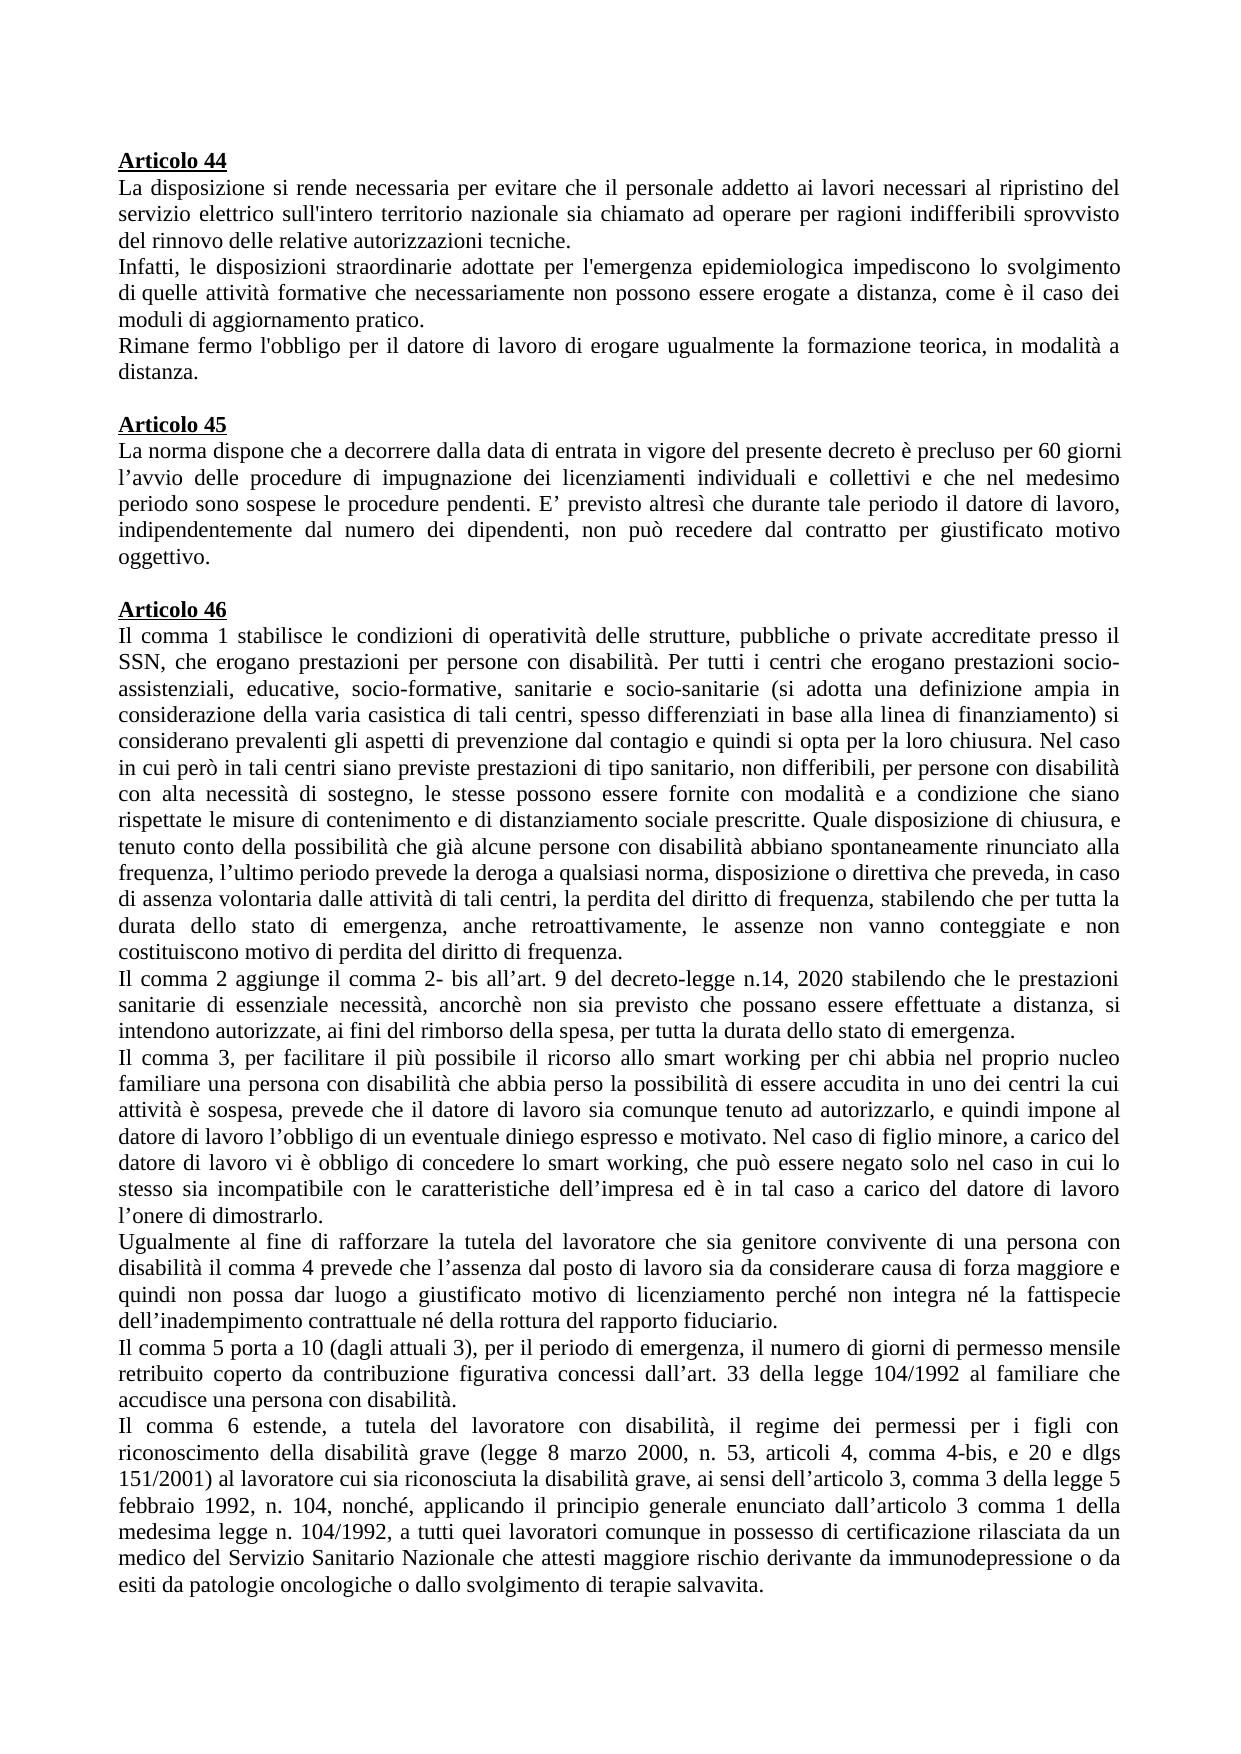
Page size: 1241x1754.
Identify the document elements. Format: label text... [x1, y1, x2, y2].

text Articolo 45 [118, 411, 1122, 437]
text Articolo 44 [118, 148, 1122, 174]
text Il comma 6 estende, a tutela del lavoratore con disabilità, il regime dei permessi per i figli con riconoscimento della disabilità grave (legge 8 marzo 2000, n. 53, articoli 4, comma 4-bis, e 20 e dlgs 151/2001) al lavoratore cui sia riconosciuta la disabilità grave, ai sensi dell’articolo 3, comma 3 della legge 5 febbraio 1992, n. 104, nonché, applicando il principio generale enunciato dall’articolo 3 comma 1 della medesima legge n. 104/1992, a tutti quei lavoratori comunque in possesso di certificazione rilasciata da un medico del Servizio Sanitario Nazionale che attesti maggiore rischio derivante da immunodepressione o da esiti da patologie oncologiche o dallo svolgimento di terapie salvavita. [118, 1413, 1122, 1597]
text La norma dispone che a decorrere dalla data di entrata in vigore del presente decreto è precluso per 60 giorni l’avvio delle procedure di impugnazione dei licenziamenti individuali e collettivi e che nel medesimo periodo sono sospese le procedure pendenti. E’ previsto altresì che durante tale periodo il datore di lavoro, indipendentemente dal numero dei dipendenti, non può recedere dal contratto per giustificato motivo oggettivo. [118, 437, 1122, 569]
text Il comma 1 stabilisce le condizioni di operatività delle strutture, pubbliche o private accreditate presso il SSN, che erogano prestazioni per persone con disabilità. Per tutti i centri che erogano prestazioni socio-assistenziali, educative, socio-formative, sanitarie e socio-sanitarie (si adotta una definizione ampia in considerazione della varia casistica di tali centri, spesso differenziati in base alla linea di finanziamento) si considerano prevalenti gli aspetti di prevenzione dal contagio e quindi si opta per la loro chiusura. Nel caso in cui però in tali centri siano previste prestazioni di tipo sanitario, non differibili, per persone con disabilità con alta necessità di sostegno, le stesse possono essere fornite con modalità e a condizione che siano rispettate le misure di contenimento e di distanziamento sociale prescritte. Quale disposizione di chiusura, e tenuto conto della possibilità che già alcune persone con disabilità abbiano spontaneamente rinunciato alla frequenza, l’ultimo periodo prevede la deroga a qualsiasi norma, disposizione o direttiva che preveda, in caso di assenza volontaria dalle attività di tali centri, la perdita del diritto di frequenza, stabilendo che per tutta la durata dello stato di emergenza, anche retroattivamente, le assenze non vanno conteggiate e non costituiscono motivo di perdita del diritto di frequenza. [118, 622, 1122, 964]
text Il comma 2 aggiunge il comma 2- bis all’art. 9 del decreto-legge n.14, 2020 stabilendo che le prestazioni sanitarie di essenziale necessità, ancorchè non sia previsto che possano essere effettuate a distanza, si intendono autorizzate, ai fini del rimborso della spesa, per tutta la durata dello stato di emergenza. [118, 964, 1122, 1044]
text Ugualmente al fine di rafforzare la tutela del lavoratore che sia genitore convivente di una persona con disabilità il comma 4 prevede che l’assenza dal posto di lavoro sia da considerare causa di forza maggiore e quindi non possa dar luogo a giustificato motivo di licenziamento perché non integra né la fattispecie dell’inadempimento contrattuale né della rottura del rapporto fiduciario. [118, 1228, 1122, 1333]
text La disposizione si rende necessaria per evitare che il personale addetto ai lavori necessari al ripristino del servizio elettrico sull'intero territorio nazionale sia chiamato ad operare per ragioni indifferibili sprovvisto del rinnovo delle relative autorizzazioni tecniche. [118, 174, 1122, 253]
text Articolo 46 [118, 596, 1122, 622]
text Il comma 3, per facilitare il più possibile il ricorso allo smart working per chi abbia nel proprio nucleo familiare una persona con disabilità che abbia perso la possibilità di essere accudita in uno dei centri la cui attività è sospesa, prevede che il datore di lavoro sia comunque tenuto ad autorizzarlo, e quindi impone al datore di lavoro l’obbligo di un eventuale diniego espresso e motivato. Nel caso di figlio minore, a carico del datore di lavoro vi è obbligo di concedere lo smart working, che può essere negato solo nel caso in cui lo stesso sia incompatibile con le caratteristiche dell’impresa ed è in tal caso a carico del datore di lavoro l’onere di dimostrarlo. [118, 1044, 1122, 1228]
text Infatti, le disposizioni straordinarie adottate per l'emergenza epidemiologica impediscono lo svolgimento di quelle attività formative che necessariamente non possono essere erogate a distanza, come è il caso dei moduli di aggiornamento pratico. [118, 253, 1122, 332]
text Il comma 5 porta a 10 (dagli attuali 3), per il periodo di emergenza, il numero di giorni di permesso mensile retribuito coperto da contribuzione figurativa concessi dall’art. 33 della legge 104/1992 al familiare che accudisce una persona con disabilità. [118, 1333, 1122, 1413]
text Rimane fermo l'obbligo per il datore di lavoro di erogare ugualmente la formazione teorica, in modalità a distanza. [118, 332, 1122, 385]
